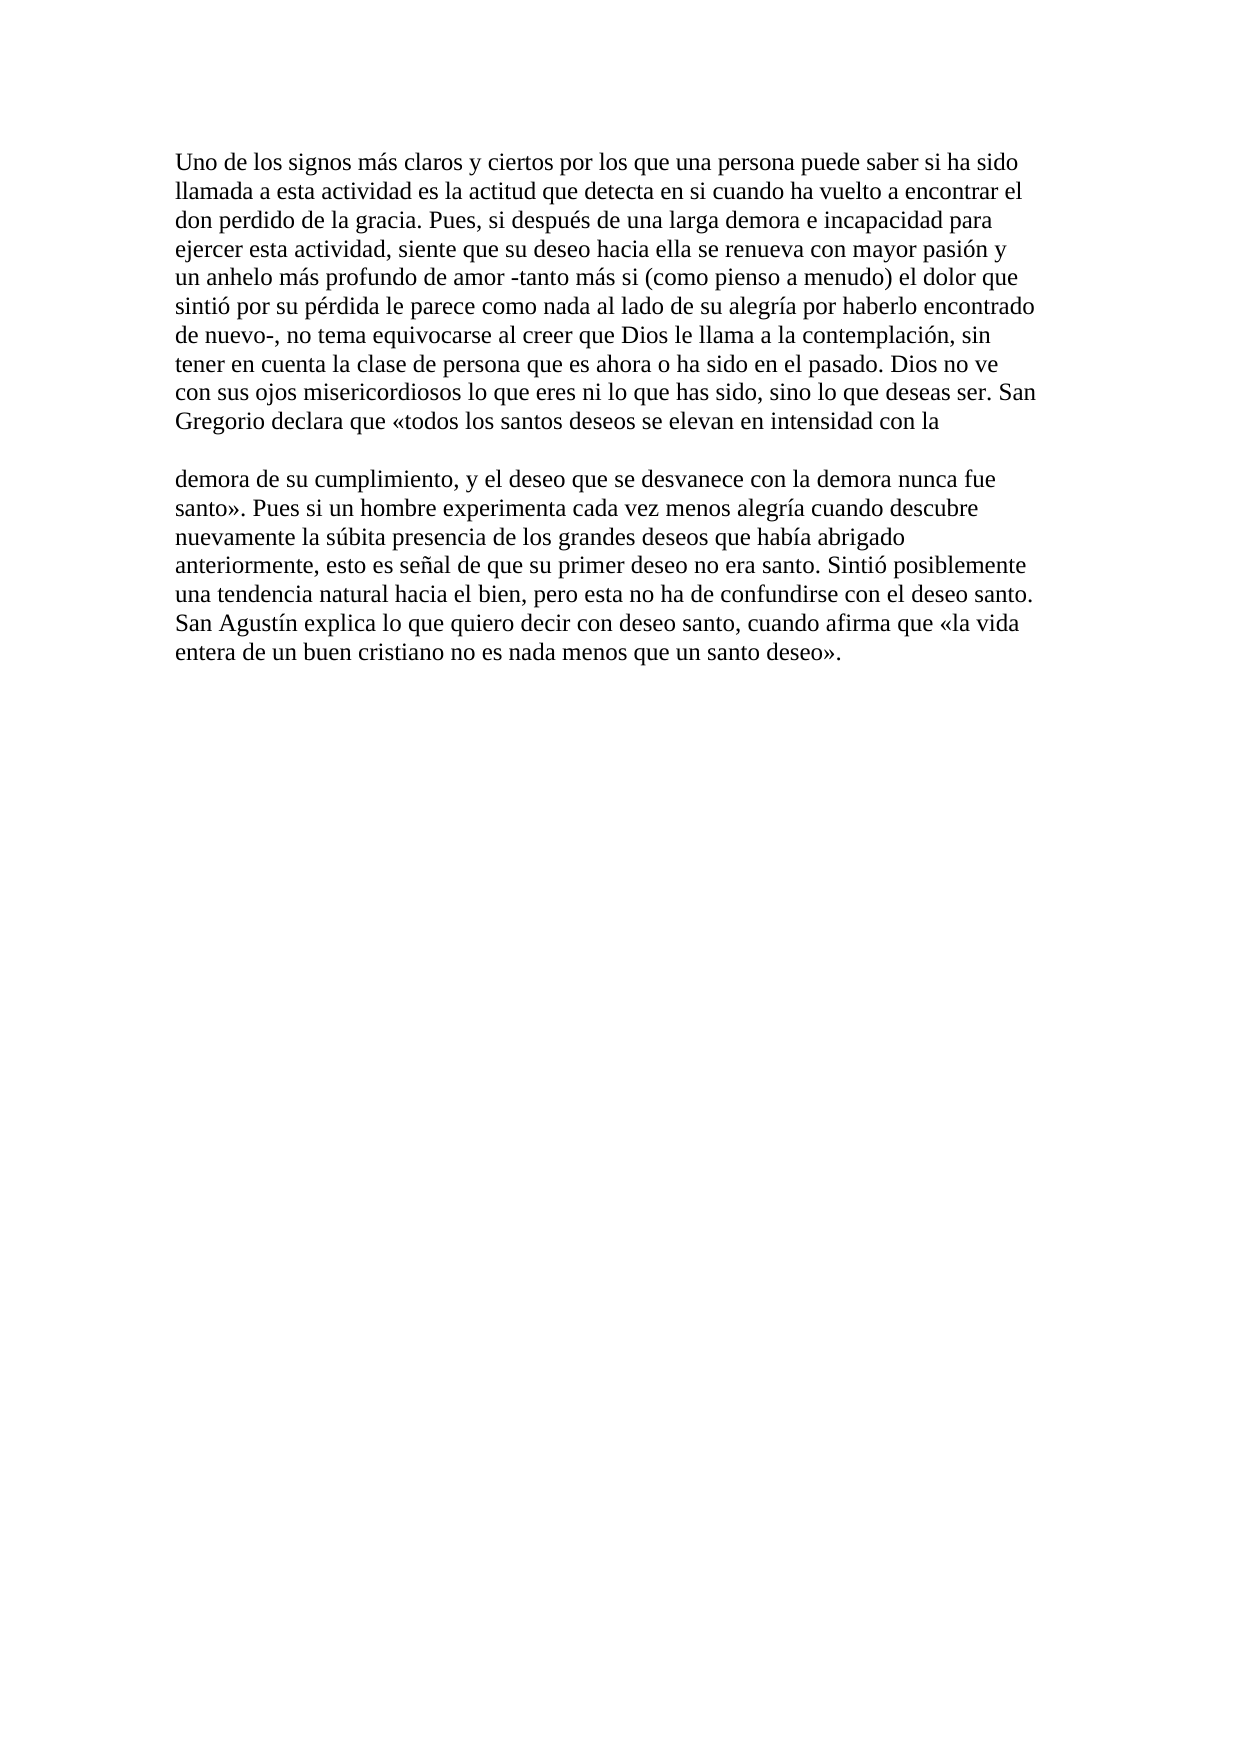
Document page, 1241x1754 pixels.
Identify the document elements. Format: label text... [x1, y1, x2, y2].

text Uno de los signos más claros y ciertos por los que una persona puede saber si ha sido llamada a esta actividad es la actitud que detecta en si cuando ha vuelto a encontrar el don perdido de la gracia. Pues, si después de una larga demora e incapacidad para ejercer esta actividad, siente que su deseo hacia ella se renueva con mayor pasión y un anhelo más profundo de amor -tanto más si (como pienso a menudo) el dolor que sintió por su pérdida le parece como nada al lado de su alegría por haberlo encontrado de nuevo-, no tema equivocarse al creer que Dios le llama a la contemplación, sin tener en cuenta la clase de persona que es ahora o ha sido en el pasado. Dios no ve con sus ojos misericordiosos lo que eres ni lo que has sido, sino lo que deseas ser. San Gregorio declara que «todos los santos deseos se elevan en intensidad con la [175, 148, 1037, 435]
text demora de su cumplimiento, y el deseo que se desvanece con la demora nunca fue santo». Pues si un hombre experimenta cada vez menos alegría cuando descubre nuevamente la súbita presencia de los grandes deseos que había abrigado anteriormente, esto es señal de que su primer deseo no era santo. Sintió posiblemente una tendencia natural hacia el bien, pero esta no ha de confundirse con el deseo santo. San Agustín explica lo que quiero decir con deseo santo, cuando afirma que «la vida entera de un buen cristiano no es nada menos que un santo deseo». [175, 465, 1052, 666]
